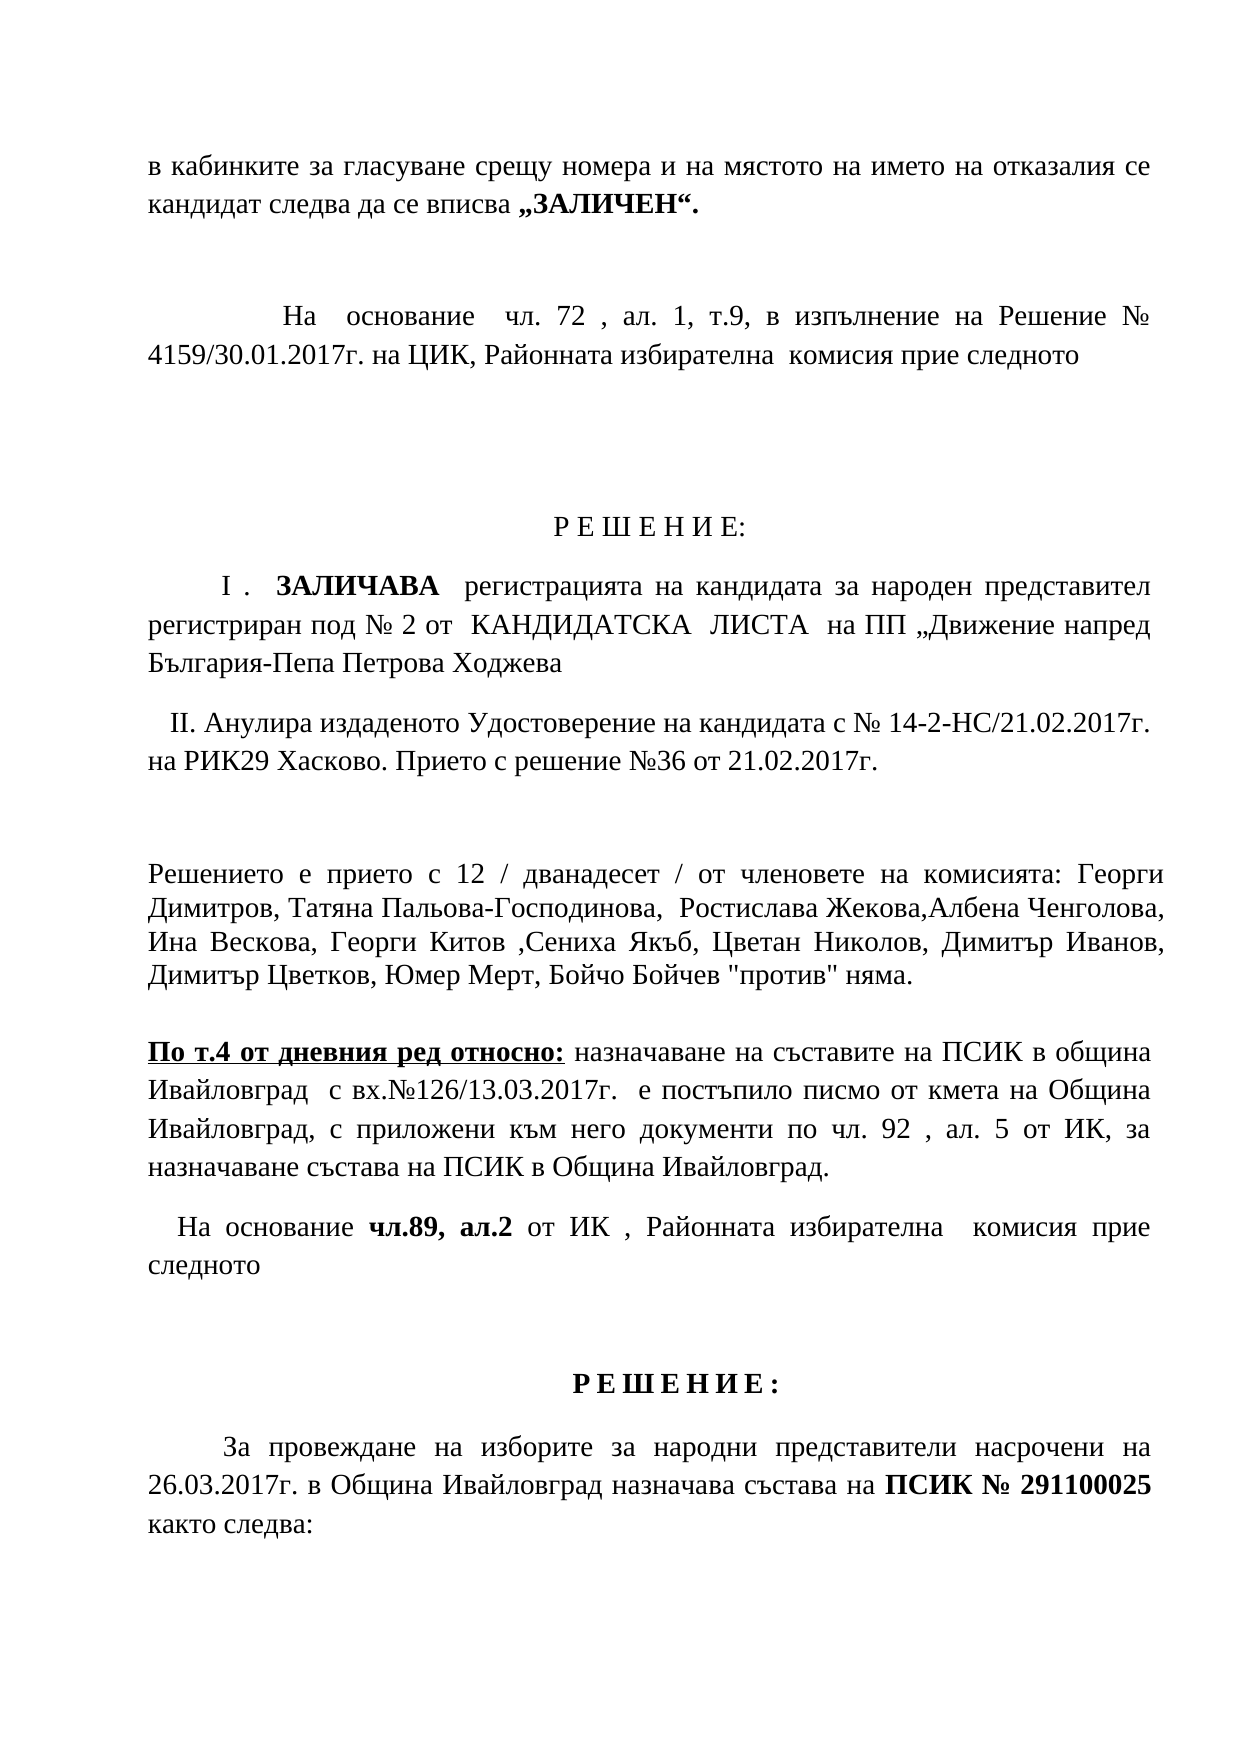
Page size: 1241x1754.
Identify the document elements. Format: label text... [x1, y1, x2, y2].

list II. Анулира издаденото Удостоверение на кандидата с № 14-2-НС/21.02.2017г. на РИК29 Хасково. Прието с решение №36 от 21.02.2017г. [148, 705, 1152, 777]
text На основание чл. 72 , ал. 1, т.9, в изпълнение на Решение № 4159/30.01.2017г. на ЦИК, Районната избирателна комисия прие следното [148, 298, 1152, 371]
text І . ЗАЛИЧАВА регистрацията на кандидата за народен представител регистриран под № 2 от КАНДИДАТСКА ЛИСТА на ПП „Движение напред България-Пепа Петрова Ходжева [148, 568, 1152, 679]
text За провеждане на изборите за народни представители насрочени на 26.03.2017г. в Община Ивайловград назначава състава на ПСИК № 291100025 както следва: [148, 1429, 1152, 1539]
text По т.4 от дневния ред относно: назначаване на съставите на ПСИК в община Ивайловград с вх.№126/13.03.2017г. е постъпило писмо от кмета на Община Ивайловград, с приложени към него документи по чл. 92 , ал. 5 от ИК, за назначаване състава на ПСИК в Община Ивайловград. [148, 1034, 1152, 1183]
text Решението е прието с 12 / дванадесет / от членовете на комисията: Георги Димитров, Татяна Пальова-Господинова, Ростислава Жекова,Албена Ченголова, Ина Вескова, Георги Китов ,Сениха Якъб, Цветан Николов, Димитър Иванов, Димитър Цветков, Юмер Мерт, Бойчо Бойчев "против" няма. [148, 857, 1166, 991]
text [148, 148, 1152, 220]
text На основание чл.89, ал.2 от ИК , Районната избирателна комисия прие следното [148, 1209, 1152, 1281]
text Р Е Ш Е Н И Е: [148, 509, 1152, 542]
text РЕШЕНИЕ: [148, 1366, 1166, 1399]
